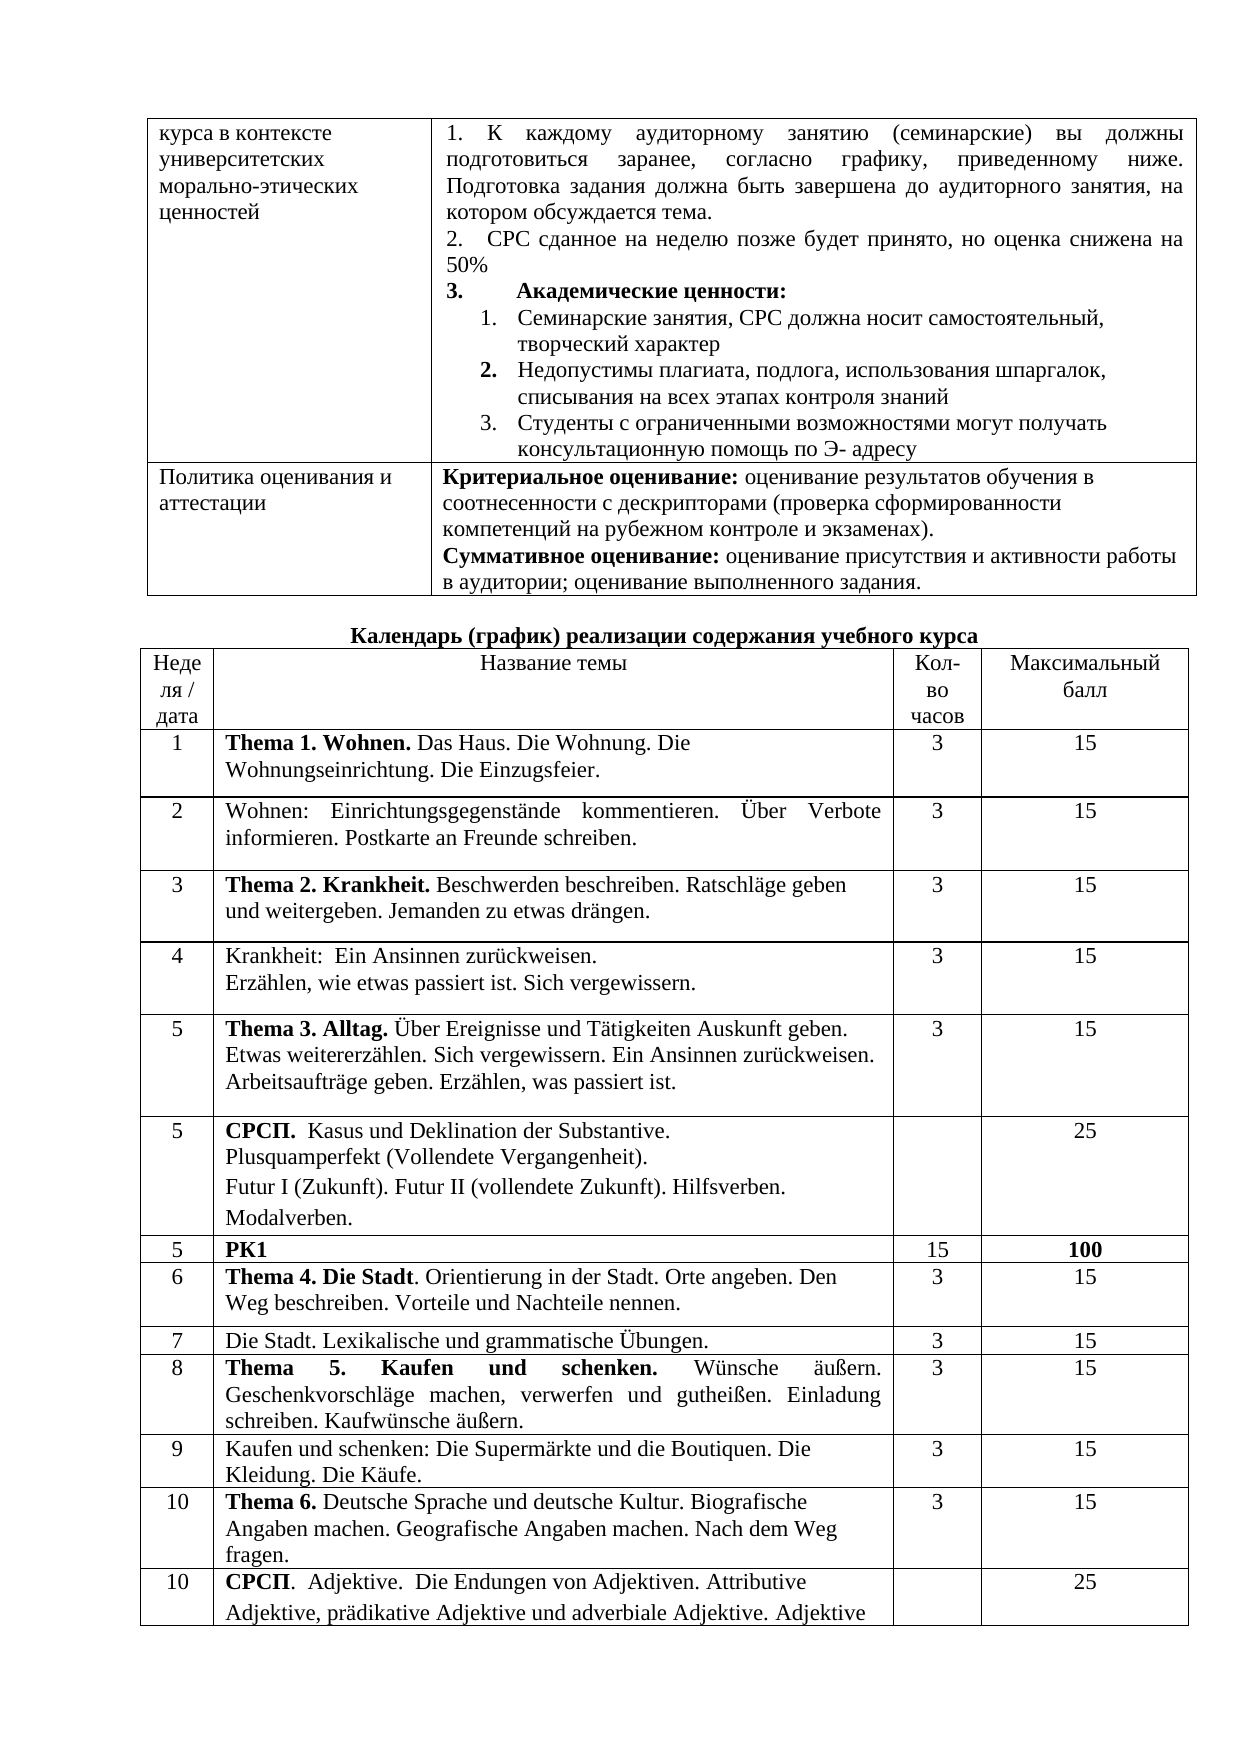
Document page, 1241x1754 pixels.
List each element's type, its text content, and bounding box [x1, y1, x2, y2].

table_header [148, 119, 431, 462]
table_cell 3 [894, 1355, 981, 1433]
table_cell 3 [894, 1488, 981, 1567]
table_cell 10 [141, 1569, 213, 1625]
table_cell 10 [141, 1488, 213, 1567]
table_cell 9 [141, 1435, 213, 1487]
table_cell 5 [141, 1015, 213, 1116]
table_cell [214, 1569, 893, 1625]
table_cell 4 [141, 943, 213, 1014]
table_cell 3 [894, 1435, 981, 1487]
table_cell 3 [894, 730, 981, 796]
table_cell 5 [141, 1117, 213, 1234]
table_cell 15 [982, 943, 1188, 1014]
table_cell 100 [982, 1236, 1188, 1262]
table_header Неделя / дата [141, 649, 213, 728]
table_cell 3 [894, 1263, 981, 1326]
table_cell Критериальное оценивание: оценивание результатов обучения в соотнесенности с дескрипторами (проверка сформированности компетенций на рубежном контроле и экзаменах). Суммативное оценивание: оценивание присутствия и активности работы в аудитории; оценивание выполненного задания. [432, 463, 1196, 594]
table_cell 3 [894, 1327, 981, 1353]
table_cell Thema 4. Die Stadt. Orientierung in der Stadt. Orte angeben. Den Weg beschreiben. Vorteile und Nachteile nennen. [214, 1263, 893, 1326]
table_header Название темы [214, 649, 893, 728]
table_cell 3 [894, 871, 981, 941]
table_cell 3 [894, 798, 981, 870]
table_cell Thema 5. Kaufen und schenken. Wünsche äußern. Geschenkvorschläge machen, verwerfen und gutheißen. Einladung schreiben. Kaufwünsche äußern. [214, 1355, 893, 1433]
table_header Максимальный балл [982, 649, 1188, 728]
table_cell 15 [982, 1435, 1188, 1487]
table_cell 3 [894, 1015, 981, 1116]
table_cell 3 [141, 871, 213, 941]
table_cell 15 [982, 1015, 1188, 1116]
table_cell Krankheit: Ein Ansinnen zurückweisen. Erzählen, wie etwas passiert ist. Sich vergewissern. [214, 943, 893, 1014]
table_cell Thema 3. Alltag. Über Ereignisse und Tätigkeiten Auskunft geben. Etwas weitererzählen. Sich vergewissern. Ein Ansinnen zurückweisen. Arbeitsaufträge geben. Erzählen, was passiert ist. [214, 1015, 893, 1116]
table_cell Kaufen und schenken: Die Supermärkte und die Boutiquen. Die Kleidung. Die Käufe. [214, 1435, 893, 1487]
table_cell Политика оценивания и аттестации [148, 463, 431, 594]
table_cell 15 [982, 1488, 1188, 1567]
table_cell 6 [141, 1263, 213, 1326]
table_cell 25 [982, 1117, 1188, 1234]
table_cell 15 [894, 1236, 981, 1262]
table_cell [894, 1117, 981, 1234]
table_cell 7 [141, 1327, 213, 1353]
table_cell СРСП. Kasus und Deklination der Substantive. Plusquamperfekt (Vollendete Vergangenheit). Futur I (Zukunft). Futur II (vollendete Zukunft). Hilfsverben. Modalverben. [214, 1117, 893, 1234]
table_cell 15 [982, 871, 1188, 941]
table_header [432, 119, 1196, 462]
table_cell Thema 6. Deutsche Sprache und deutsche Kultur. Biografische Angaben machen. Geografische Angaben machen. Nach dem Weg fragen. [214, 1488, 893, 1567]
text Календарь (график) реализации содержания учебного курса [177, 622, 1152, 648]
table_cell 15 [982, 1263, 1188, 1326]
table_cell 3 [894, 943, 981, 1014]
table_cell Wohnen: Einrichtungsgegenstände kommentieren. Über Verbote informieren. Postkarte an Freunde schreiben. [214, 798, 893, 870]
table_cell 1 [141, 730, 213, 796]
table_cell 5 [141, 1236, 213, 1262]
table_cell Thema 2. Krankheit. Beschwerden beschreiben. Ratschläge geben und weitergeben. Jemanden zu etwas drängen. [214, 871, 893, 941]
table_cell 25 [982, 1569, 1188, 1625]
table_cell 15 [982, 730, 1188, 796]
table_cell Die Stadt. Lexikalische und grammatische Übungen. [214, 1327, 893, 1353]
table_cell 15 [982, 1327, 1188, 1353]
table_cell РК1 [214, 1236, 893, 1262]
table_cell 2 [141, 798, 213, 870]
table_cell 15 [982, 1355, 1188, 1433]
table_header Кол-во часов [894, 649, 981, 728]
table_cell Thema 1. Wohnen. Das Haus. Die Wohnung. Die Wohnungseinrichtung. Die Einzugsfeier. [214, 730, 893, 796]
table_cell 15 [982, 798, 1188, 870]
table_cell [894, 1569, 981, 1625]
table_cell 8 [141, 1355, 213, 1433]
